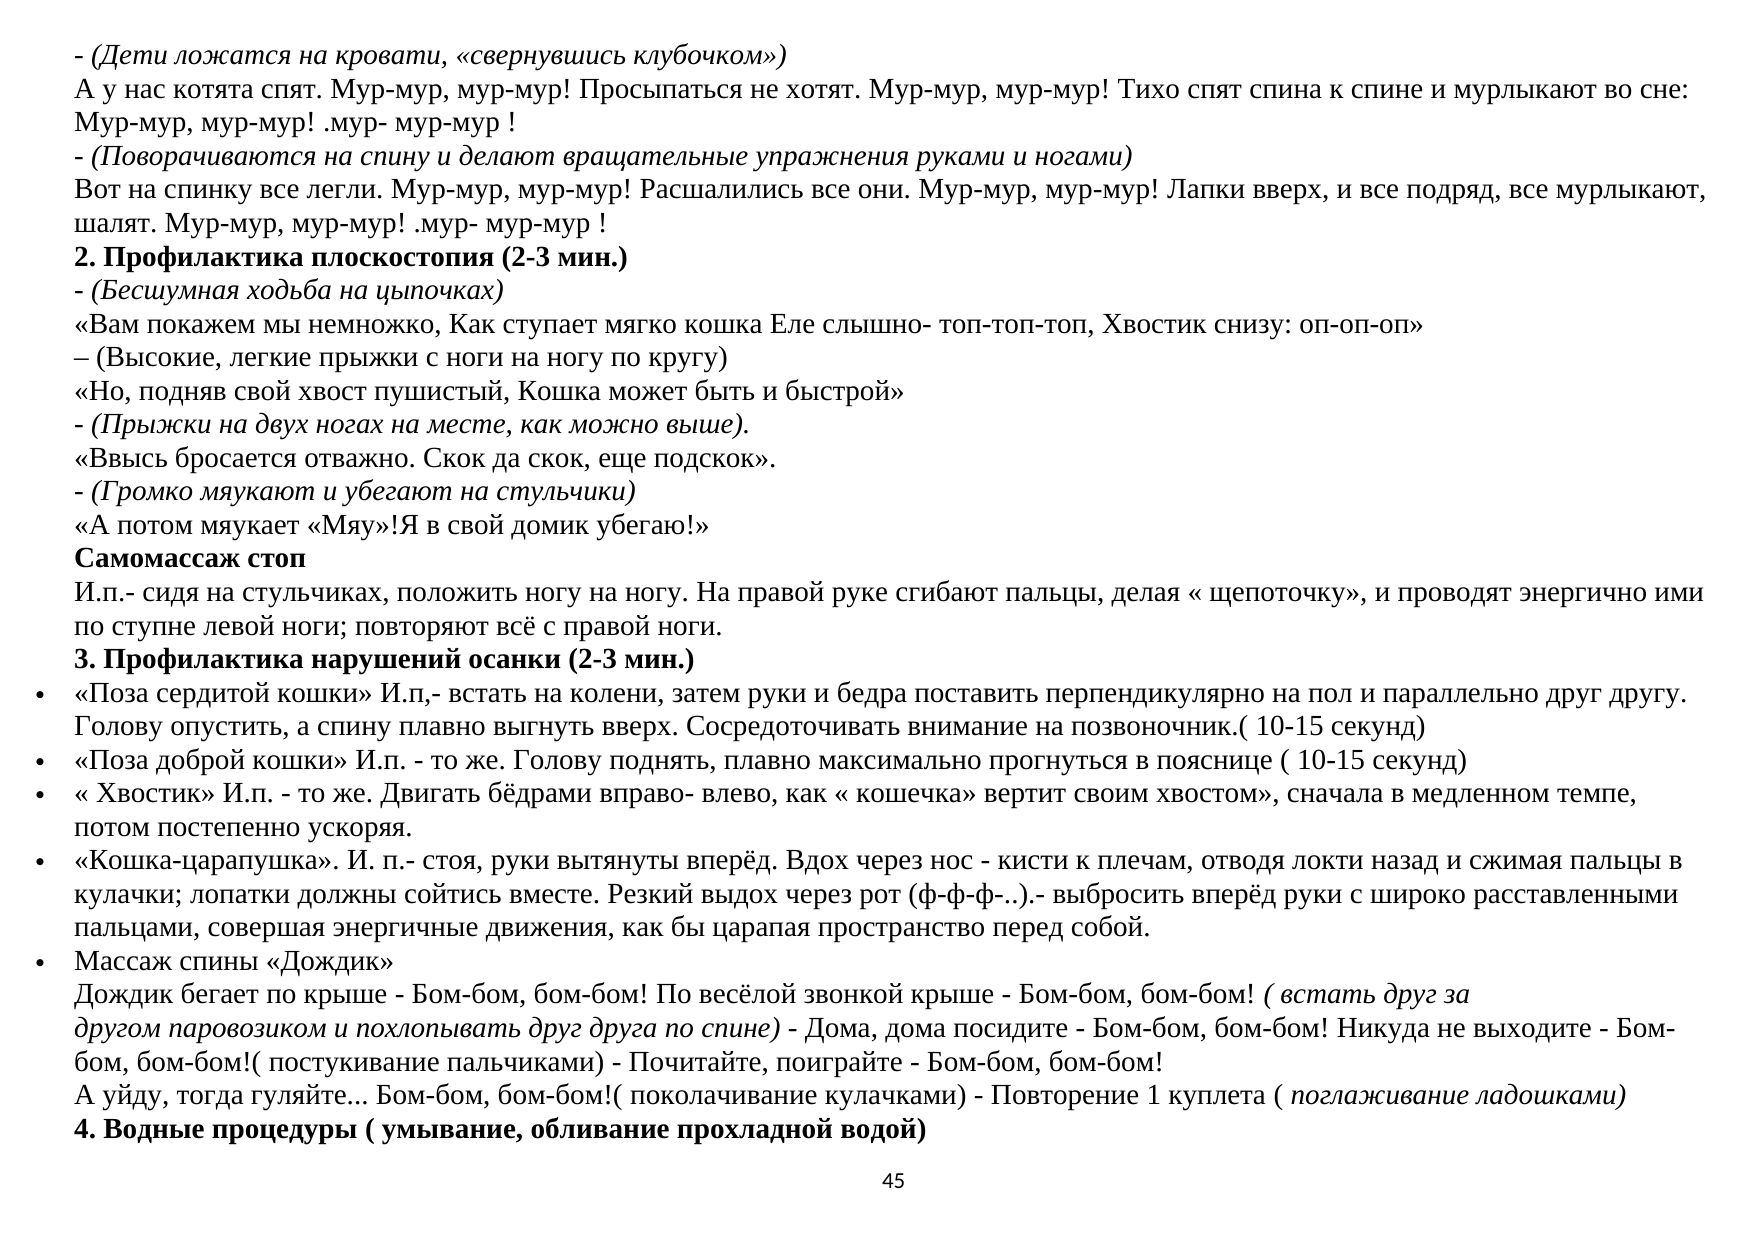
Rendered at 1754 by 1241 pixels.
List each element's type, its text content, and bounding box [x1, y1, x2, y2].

text – (Высокие, легкие прыжки с ноги на ногу по кругу) [74, 339, 1713, 373]
text И.п.- сидя на стульчиках, положить ногу на ногу. На правой руке сгибают пальцы, делая « щепоточку», и проводят энергично ими по ступне левой ноги; повторяют всё с правой ноги. [74, 574, 1713, 641]
text - (Дети ложатся на кровати, «свернувшись клубочком») [74, 37, 1713, 71]
list «Поза доброй кошки» И.п. - то же. Голову поднять, плавно максимально прогнуться в пояснице ( 10-15 секунд) [36, 742, 1713, 775]
text А у нас котята спят. Мур-мур, мур-мур! Просыпаться не хотят. Мур-мур, мур-мур! Тихо спят спина к спине и мурлыкают во сне: [74, 71, 1713, 104]
text Дождик бегает по крыше - Бом-бом, бом-бом! По весёлой звонкой крыше - Бом-бом, бом-бом! ( встать друг за другом паровозиком и похлопывать друг друга по спине) - Дома, дома посидите - Бом-бом, бом-бом! Никуда не выходите - Бом-бом, бом-бом!( постукивание пальчиками) - Почитайте, поиграйте - Бом-бом, бом-бом! [74, 977, 1713, 1077]
text 3. Профилактика нарушений осанки (2-3 мин.) [74, 641, 1713, 675]
text - (Бесшумная ходьба на цыпочках) [74, 272, 1713, 306]
list « Хвостик» И.п. - то же. Двигать бёдрами вправо- влево, как « кошечка» вертит своим хвостом», сначала в медленном темпе, потом постепенно ускоряя. [36, 775, 1713, 842]
text 2. Профилактика плоскостопия (2-3 мин.) [74, 239, 1713, 272]
text - (Прыжки на двух ногах на месте, как можно выше). [74, 406, 1713, 440]
text «А потом мяукает «Мяу»!Я в свой домик убегаю!» [74, 507, 1713, 541]
text «Вам покажем мы немножко, Как ступает мягко кошка Еле слышно- топ-топ-топ, Хвостик снизу: оп-оп-оп» [74, 306, 1713, 339]
text Мур-мур, мур-мур! .мур- мур-мур ! [74, 104, 1713, 138]
text «Но, подняв свой хвост пушистый, Кошка может быть и быстрой» [74, 373, 1713, 406]
text А уйду, тогда гуляйте... Бом-бом, бом-бом!( поколачивание кулачками) - Повторение 1 куплета ( поглаживание ладошками) [74, 1077, 1713, 1111]
text - (Громко мяукают и убегают на стульчики) [74, 473, 1713, 507]
text Самомассаж стоп [74, 541, 1713, 574]
text 4. Водные процедуры ( умывание, обливание прохладной водой) [74, 1111, 1713, 1144]
text Вот на спинку все легли. Мур-мур, мур-мур! Расшалились все они. Мур-мур, мур-мур! Лапки вверх, и все подряд, все мурлыкают, шалят. Мур-мур, мур-мур! .мур- мур-мур ! [74, 172, 1713, 239]
text - (Поворачиваются на спину и делают вращательные упражнения руками и ногами) [74, 138, 1713, 172]
list «Кошка-царапушка». И. п.- стоя, руки вытянуты вперёд. Вдох через нос - кисти к плечам, отводя локти назад и сжимая пальцы в кулачки; лопатки должны сойтись вместе. Резкий выдох через рот (ф-ф-ф-..).- выбросить вперёд руки с широко расставленными пальцами, совершая энергичные движения, как бы царапая пространство перед собой. [36, 842, 1713, 943]
text «Ввысь бросается отважно. Скок да скок, еще подскок». [74, 440, 1713, 473]
list «Поза сердитой кошки» И.п,- встать на колени, затем руки и бедра поставить перпендикулярно на пол и параллельно друг другу. Голову опустить, а спину плавно выгнуть вверх. Сосредоточивать внимание на позвоночник.( 10-15 секунд) [36, 675, 1713, 742]
list Массаж спины «Дождик» [36, 943, 1713, 977]
